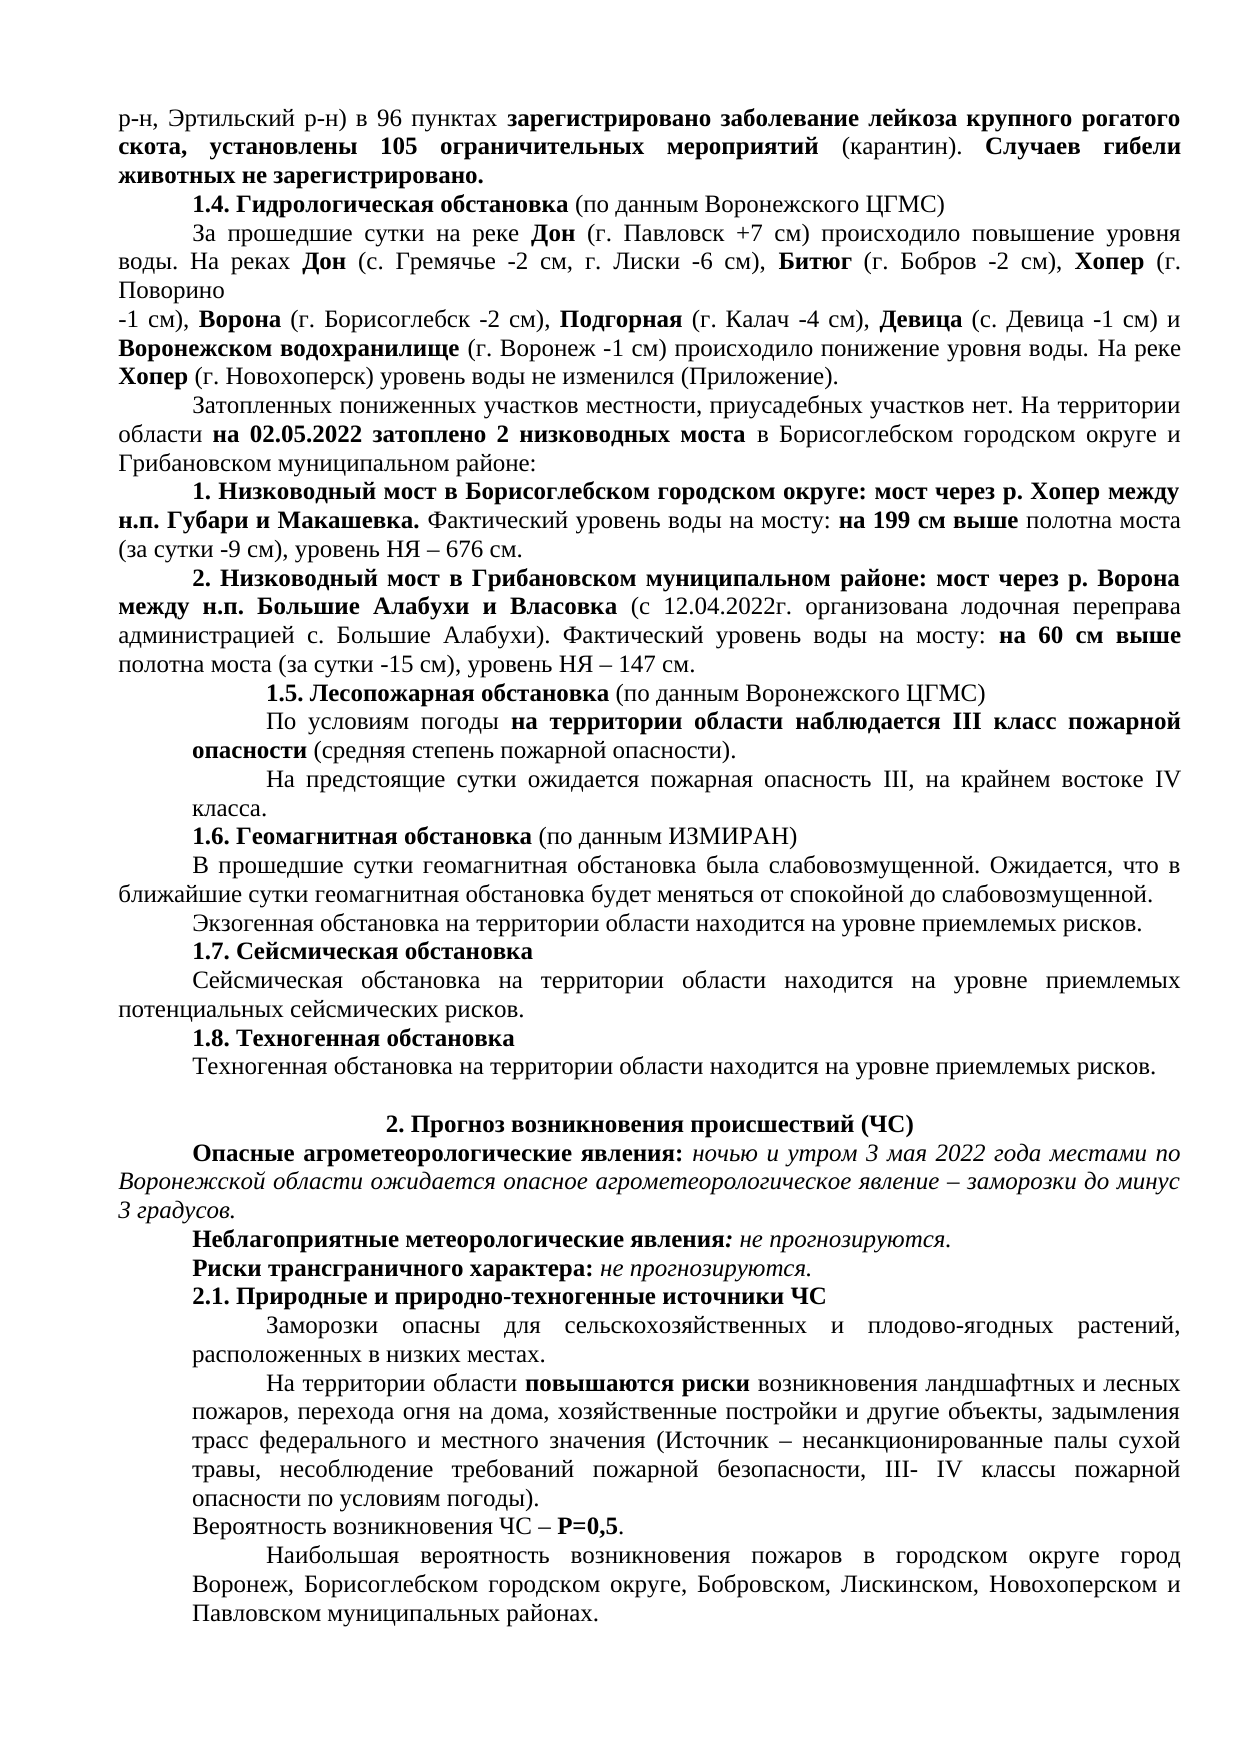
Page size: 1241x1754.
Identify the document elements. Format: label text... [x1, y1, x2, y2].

list Заморозки опасны для сельскохозяйственных и плодово-ягодных растений, расположенных в низких местах. [192, 1310, 1181, 1368]
list На предстоящие сутки ожидается пожарная опасность III, на крайнем востоке IV класса. [192, 764, 1181, 821]
text Риски трансграничного характера: не прогнозируются. [118, 1253, 1181, 1281]
text -1 см), Ворона (г. Борисоглебск -2 см), Подгорная (г. Калач -4 см), Девица (с. Девица -1 см) и Воронежском водохранилище (г. Воронеж -1 см) происходило понижение уровня воды. На реке Хопер (г. Новохоперск) уровень воды не изменился (Приложение). [118, 304, 1181, 390]
text В прошедшие сутки геомагнитная обстановка была слабовозмущенной. Ожидается, что в ближайшие сутки геомагнитная обстановка будет меняться от спокойной до слабовозмущенной. [118, 850, 1181, 908]
list На территории области повышаются риски возникновения ландшафтных и лесных пожаров, перехода огня на дома, хозяйственные постройки и другие объекты, задымления трасс федерального и местного значения (Источник – несанкционированные палы сухой травы, несоблюдение требований пожарной безопасности, III- IV классы пожарной опасности по условиям погоды). [192, 1368, 1181, 1511]
text Затопленных пониженных участков местности, приусадебных участков нет. На территории области на 02.05.2022 затоплено 2 низководных моста в Борисоглебском городском округе и Грибановском муниципальном районе: [118, 390, 1181, 476]
list 2. Низководный мост в Грибановском муниципальном районе: мост через р. Ворона между н.п. Большие Алабухи и Власовка (с 12.04.2022г. организована лодочная переправа администрацией с. Большие Алабухи). Фактический уровень воды на мосту: на 60 см выше полотна моста (за сутки -15 см), уровень НЯ – 147 см. [118, 563, 1181, 678]
text Сейсмическая обстановка на территории области находится на уровне приемлемых потенциальных сейсмических рисков. [118, 965, 1181, 1023]
list Вероятность возникновения ЧС – Р=0,5. [148, 1511, 1181, 1540]
text Опасные агрометеорологические явления: ночью и утром 3 мая 2022 года местами по Воронежской области ожидается опасное агрометеорологическое явление – заморозки до минус 3 градусов. [118, 1138, 1181, 1224]
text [118, 103, 1181, 189]
text 2. Прогноз возникновения происшествий (ЧС) [118, 1109, 1181, 1138]
list 1.5. Лесопожарная обстановка (по данным Воронежского ЦГМС) [192, 678, 1181, 706]
list 1. Низководный мост в Борисоглебском городском округе: мост через р. Хопер между н.п. Губари и Макашевка. Фактический уровень воды на мосту: на 199 см выше полотна моста (за сутки -9 см), уровень НЯ – 676 см. [118, 476, 1181, 563]
text 2.1. Природные и природно-техногенные источники ЧС [118, 1281, 1181, 1310]
text 1.8. Техногенная обстановка [118, 1023, 1181, 1051]
text 1.4. Гидрологическая обстановка (по данным Воронежского ЦГМС) [118, 189, 1181, 218]
text Экзогенная обстановка на территории области находится на уровне приемлемых рисков. [118, 908, 1181, 936]
text За прошедшие сутки на реке Дон (г. Павловск +7 см) происходило повышение уровня воды. На реках Дон (с. Гремячье -2 см, г. Лиски -6 см), Битюг (г. Бобров -2 см), Хопер (г. Поворино [118, 218, 1181, 304]
text Неблагоприятные метеорологические явления: не прогнозируются. [118, 1224, 1181, 1253]
text Техногенная обстановка на территории области находится на уровне приемлемых рисков. [118, 1051, 1181, 1080]
list 1.6. Геомагнитная обстановка (по данным ИЗМИРАН) [118, 821, 1181, 850]
list По условиям погоды на территории области наблюдается III класс пожарной опасности (средняя степень пожарной опасности). [192, 706, 1181, 764]
text 1.7. Сейсмическая обстановка [118, 936, 1181, 965]
list Наибольшая вероятность возникновения пожаров в городском округе город Воронеж, Борисоглебском городском округе, Бобровском, Лискинском, Новохоперском и Павловском муниципальных районах. [192, 1540, 1181, 1626]
